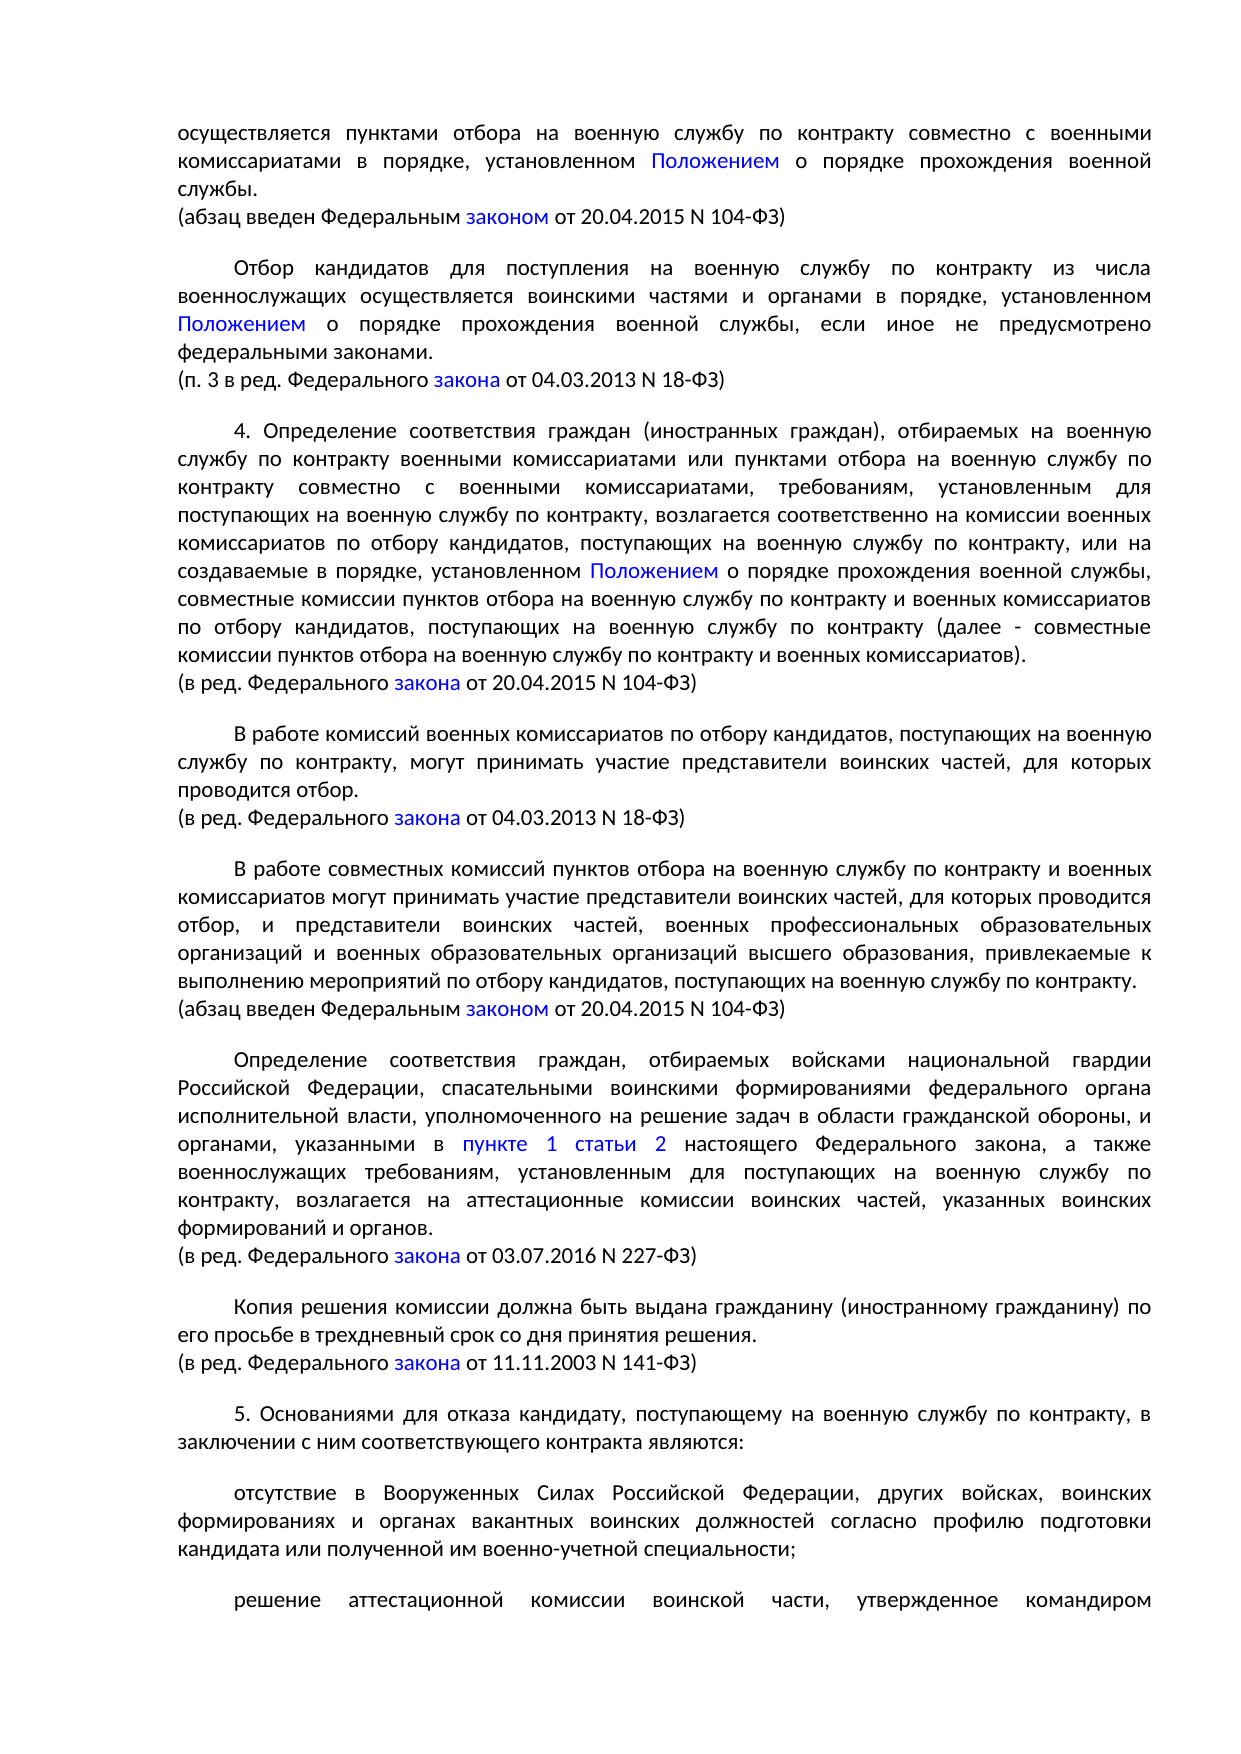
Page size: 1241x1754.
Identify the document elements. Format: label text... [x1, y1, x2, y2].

text Отбор кандидатов для поступления на военную службу по контракту из числа военнослужащих осуществляется воинскими частями и органами в порядке, установленном Положением о порядке прохождения военной службы, если иное не предусмотрено федеральными законами. [177, 253, 1152, 365]
text В работе комиссий военных комиссариатов по отбору кандидатов, поступающих на военную службу по контракту, могут принимать участие представители воинских частей, для которых проводится отбор. [177, 719, 1152, 803]
text (п. 3 в ред. Федерального закона от 04.03.2013 N 18-ФЗ) [177, 365, 1152, 393]
text (в ред. Федерального закона от 04.03.2013 N 18-ФЗ) [177, 803, 1152, 831]
text В работе совместных комиссий пунктов отбора на военную службу по контракту и военных комиссариатов могут принимать участие представители воинских частей, для которых проводится отбор, и представители воинских частей, военных профессиональных образовательных организаций и военных образовательных организаций высшего образования, привлекаемые к выполнению мероприятий по отбору кандидатов, поступающих на военную службу по контракту. [177, 854, 1152, 994]
text 4. Определение соответствия граждан (иностранных граждан), отбираемых на военную службу по контракту военными комиссариатами или пунктами отбора на военную службу по контракту совместно с военными комиссариатами, требованиям, установленным для поступающих на военную службу по контракту, возлагается соответственно на комиссии военных комиссариатов по отбору кандидатов, поступающих на военную службу по контракту, или на создаваемые в порядке, установленном Положением о порядке прохождения военной службы, совместные комиссии пунктов отбора на военную службу по контракту и военных комиссариатов по отбору кандидатов, поступающих на военную службу по контракту (далее - совместные комиссии пунктов отбора на военную службу по контракту и военных комиссариатов). [177, 416, 1152, 668]
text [177, 1585, 1152, 1613]
text (в ред. Федерального закона от 20.04.2015 N 104-ФЗ) [177, 668, 1152, 696]
text (абзац введен Федеральным законом от 20.04.2015 N 104-ФЗ) [177, 994, 1152, 1022]
text Определение соответствия граждан, отбираемых войсками национальной гвардии Российской Федерации, спасательными воинскими формированиями федерального органа исполнительной власти, уполномоченного на решение задач в области гражданской обороны, и органами, указанными в пункте 1 статьи 2 настоящего Федерального закона, а также военнослужащих требованиям, установленным для поступающих на военную службу по контракту, возлагается на аттестационные комиссии воинских частей, указанных воинских формирований и органов. [177, 1045, 1152, 1241]
text отсутствие в Вооруженных Силах Российской Федерации, других войсках, воинских формированиях и органах вакантных воинских должностей согласно профилю подготовки кандидата или полученной им военно-учетной специальности; [177, 1478, 1152, 1562]
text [177, 118, 1152, 202]
text 5. Основаниями для отказа кандидату, поступающему на военную службу по контракту, в заключении с ним соответствующего контракта являются: [177, 1399, 1152, 1455]
text Копия решения комиссии должна быть выдана гражданину (иностранному гражданину) по его просьбе в трехдневный срок со дня принятия решения. [177, 1292, 1152, 1348]
text (в ред. Федерального закона от 03.07.2016 N 227-ФЗ) [177, 1241, 1152, 1269]
text (абзац введен Федеральным законом от 20.04.2015 N 104-ФЗ) [177, 202, 1152, 230]
text (в ред. Федерального закона от 11.11.2003 N 141-ФЗ) [177, 1348, 1152, 1376]
